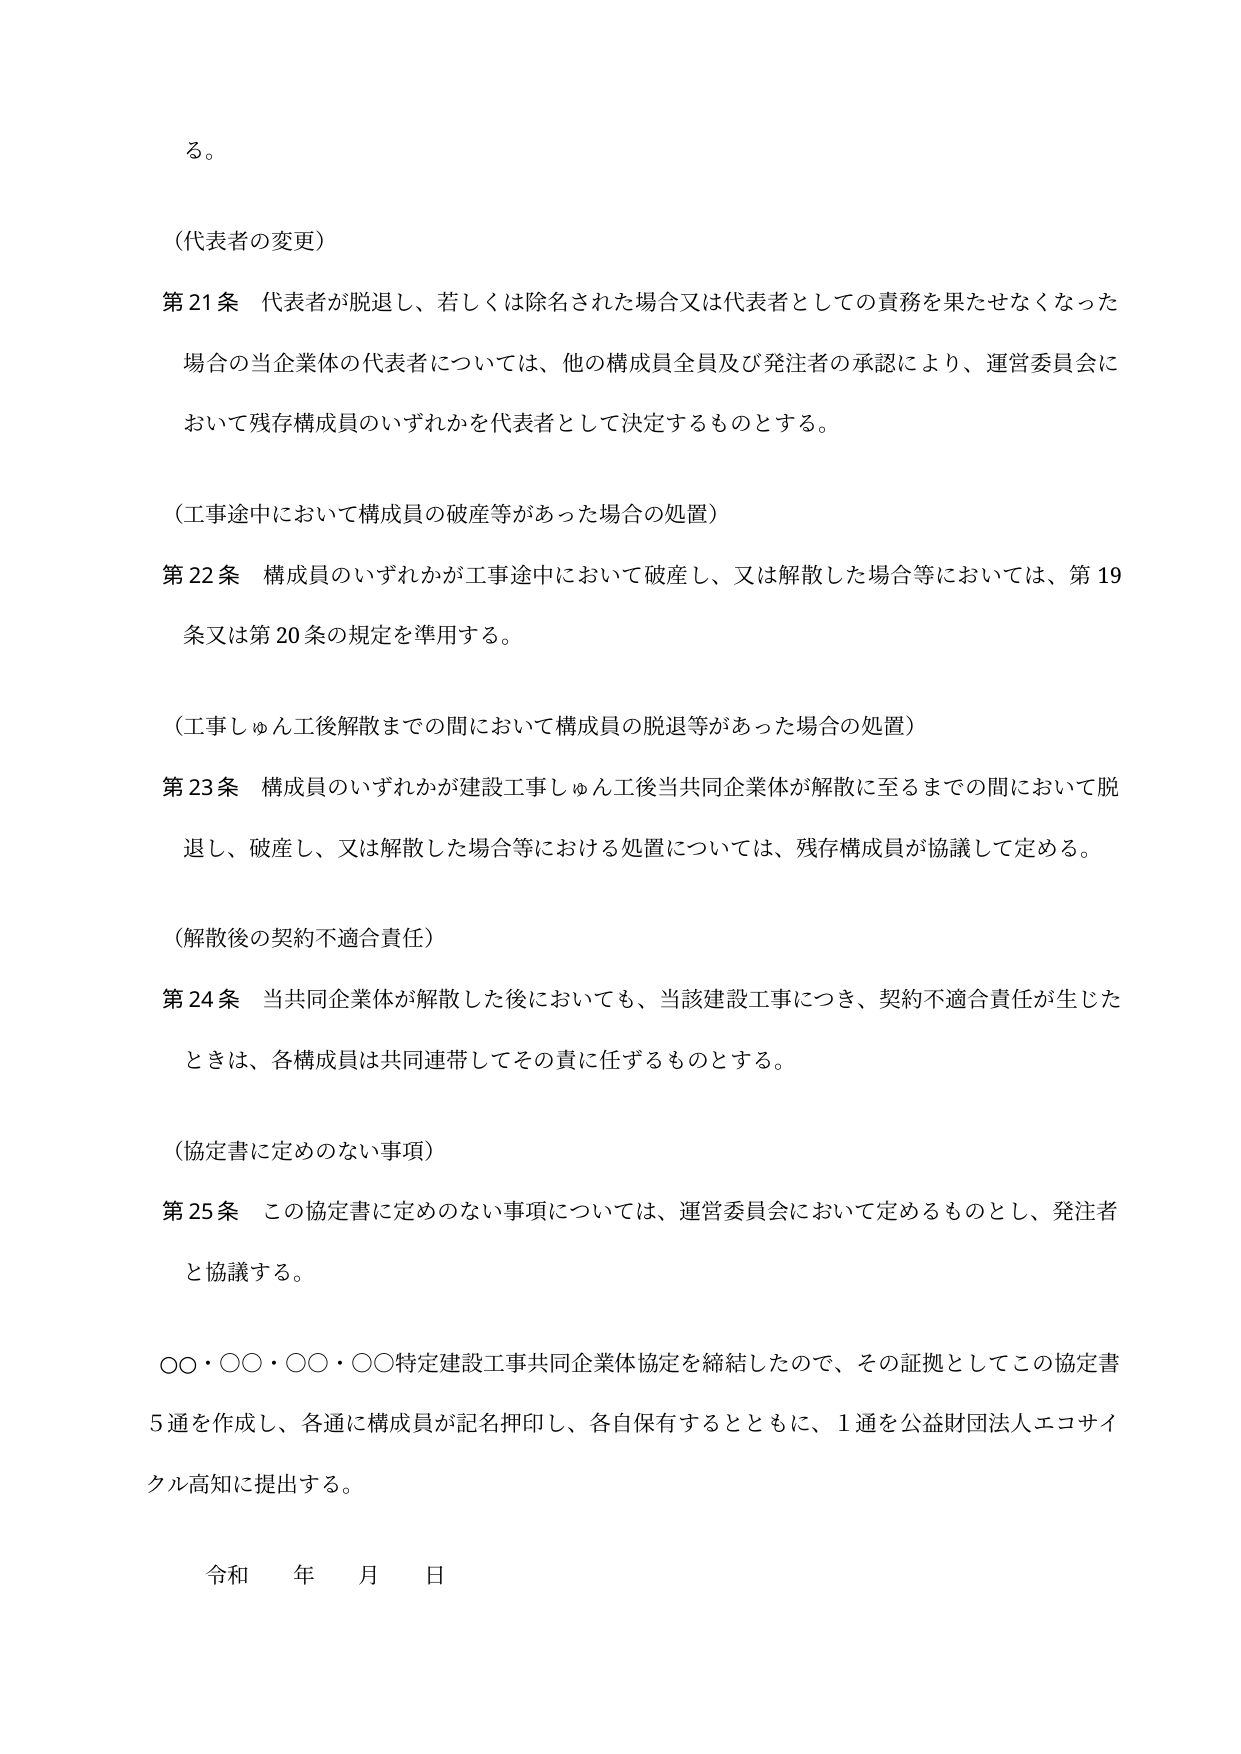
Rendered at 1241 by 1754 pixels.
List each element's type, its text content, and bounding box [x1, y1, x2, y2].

text 第22条 構成員のいずれかが工事途中において破産し、又は解散した場合等においては、第19条又は第20条の規定を準用する。 [162, 543, 1122, 664]
text （代表者の変更） [162, 210, 1122, 271]
text 第23条 構成員のいずれかが建設工事しゅん工後当共同企業体が解散に至るまでの間において脱退し、破産し、又は解散した場合等における処置については、残存構成員が協議して定める。 [162, 756, 1122, 877]
text 令和 年 月 日 [118, 1544, 1122, 1604]
text （解散後の契約不適合責任） [162, 907, 1122, 968]
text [162, 119, 1122, 179]
text ○○・○○・○○・○○特定建設工事共同企業体協定を締結したので、その証拠としてこの協定書５通を作成し、各通に構成員が記名押印し、各自保有するとともに、１通を公益財団法人エコサイクル高知に提出する。 [146, 1331, 1122, 1513]
text 第24条 当共同企業体が解散した後においても、当該建設工事につき、契約不適合責任が生じたときは、各構成員は共同連帯してその責に任ずるものとする。 [162, 968, 1122, 1089]
text 第21条 代表者が脱退し、若しくは除名された場合又は代表者としての責務を果たせなくなった場合の当企業体の代表者については、他の構成員全員及び発注者の承認により、運営委員会において残存構成員のいずれかを代表者として決定するものとする。 [162, 271, 1122, 452]
text （工事途中において構成員の破産等があった場合の処置） [162, 483, 1122, 543]
text （協定書に定めのない事項） [162, 1119, 1122, 1180]
text （工事しゅん工後解散までの間において構成員の脱退等があった場合の処置） [162, 695, 1122, 756]
text 第25条 この協定書に定めのない事項については、運営委員会において定めるものとし、発注者と協議する。 [162, 1180, 1122, 1301]
